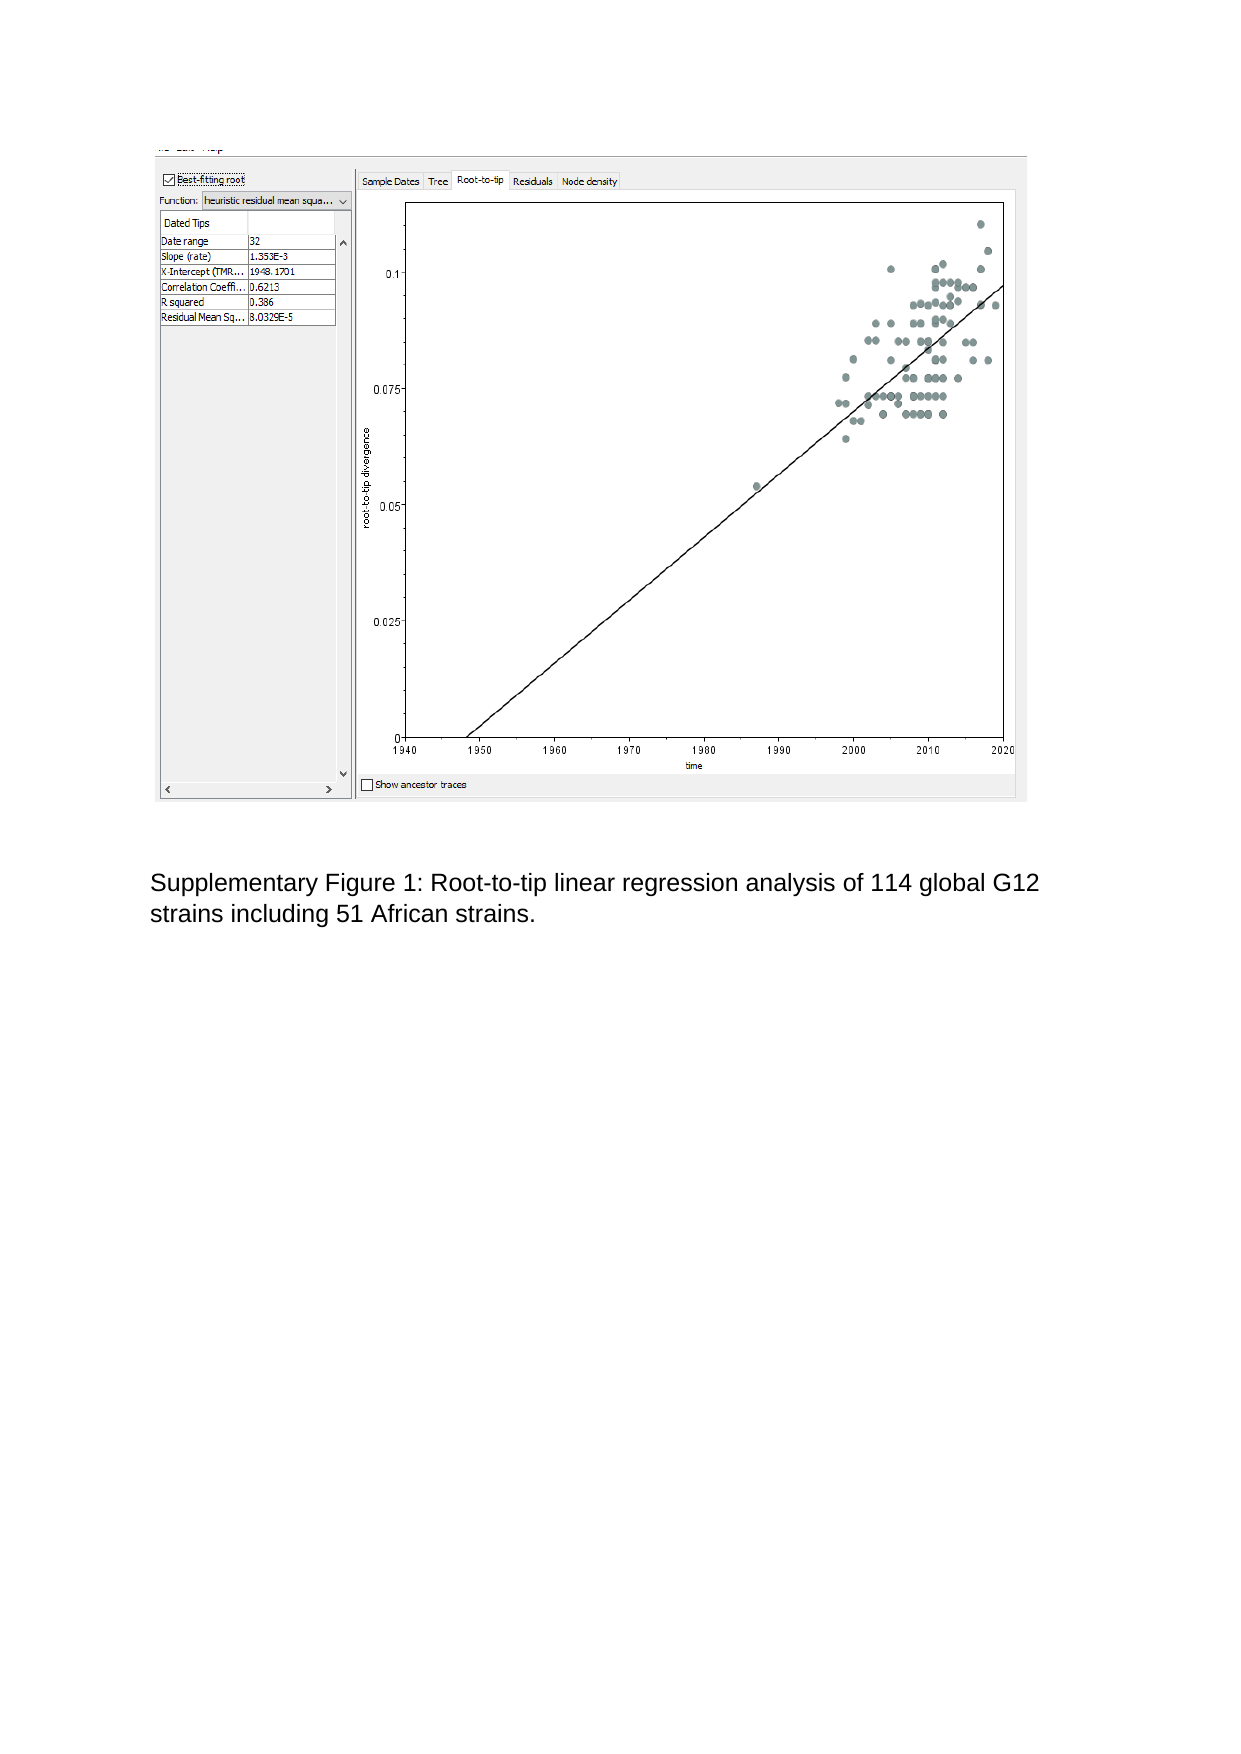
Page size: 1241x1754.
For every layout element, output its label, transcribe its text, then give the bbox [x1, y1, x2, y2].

text Supplementary Figure 1: Root-to-tip linear regression analysis of 114 global G12 strains including 51 African strains. [150, 868, 1090, 928]
picture [155, 150, 1028, 802]
